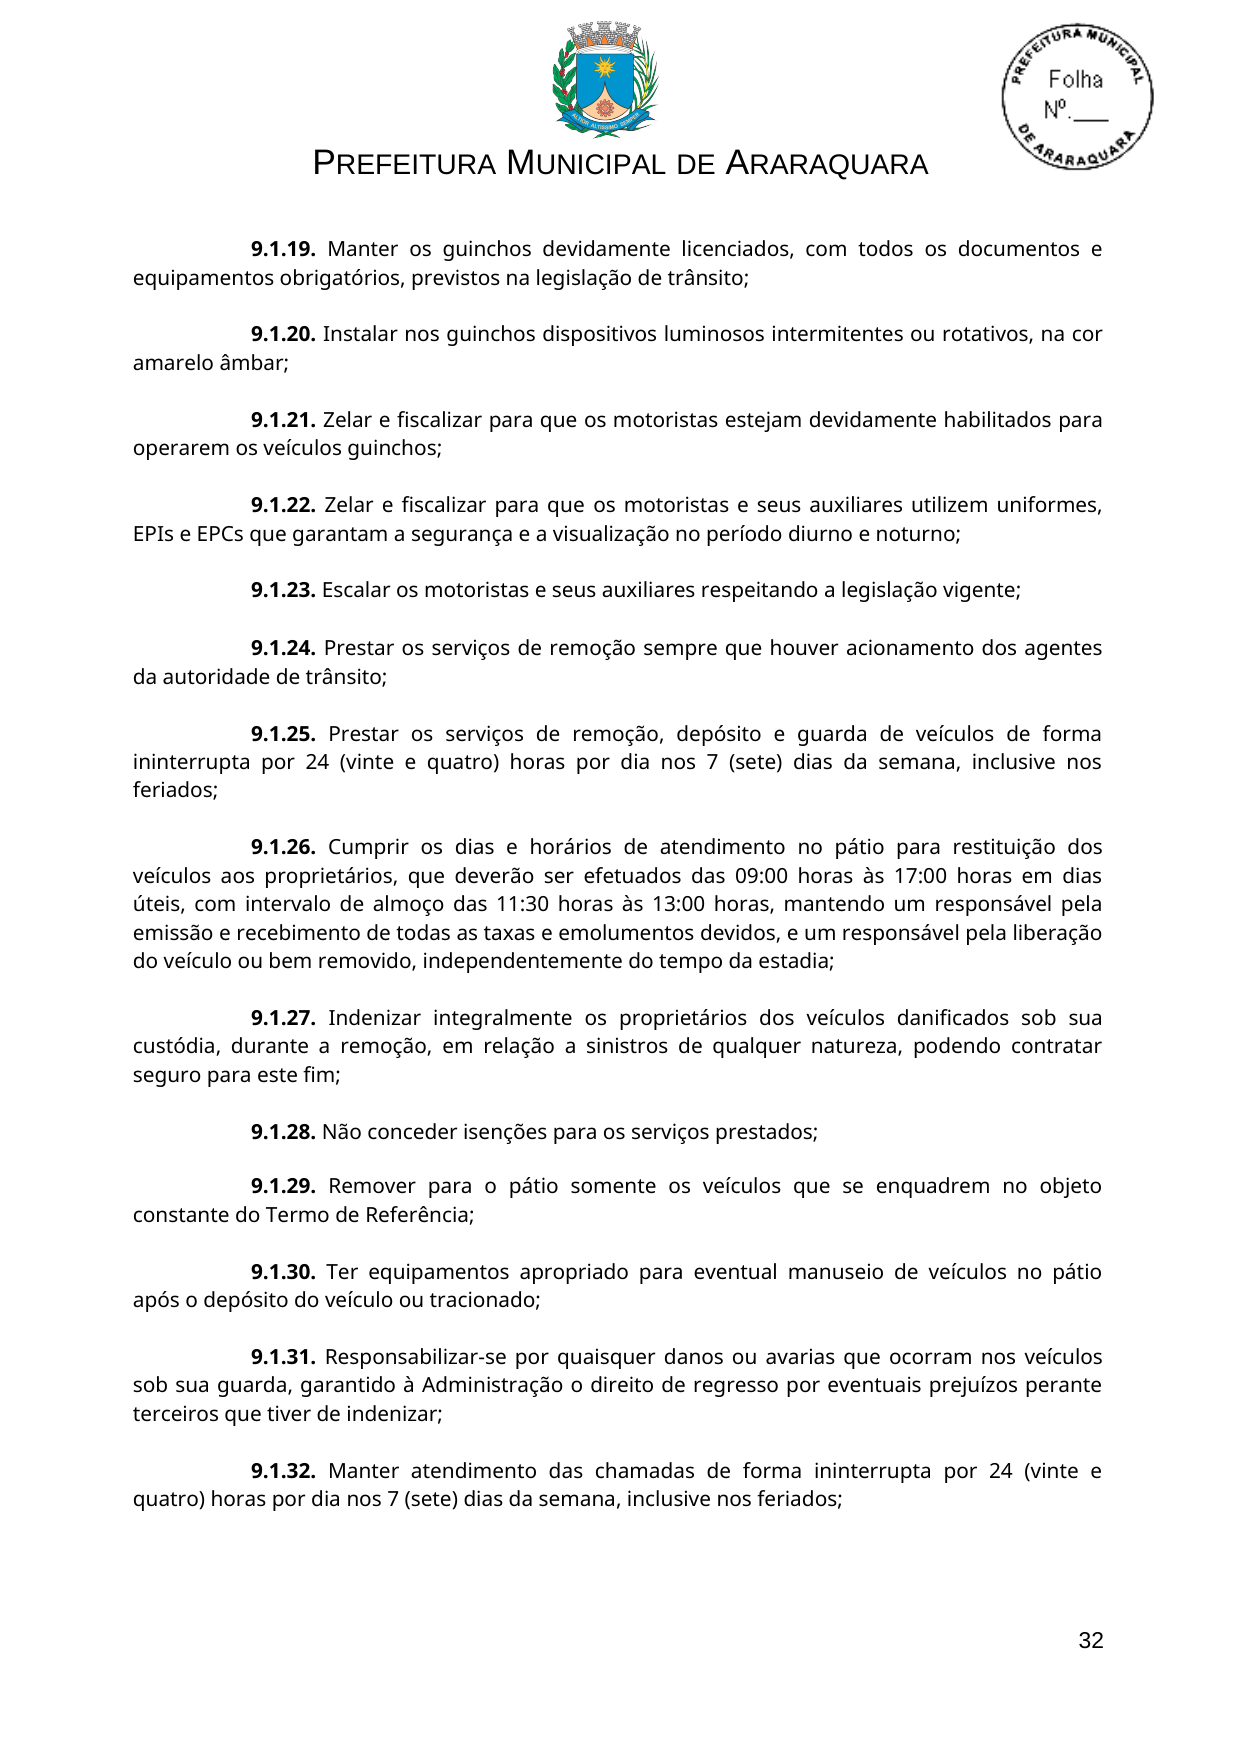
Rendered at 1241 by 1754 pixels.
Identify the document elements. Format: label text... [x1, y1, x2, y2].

text 9.1.26. Cumprir os dias e horários de atendimento no pátio para restituição dos veículos aos proprietários, que deverão ser efetuados das 09:00 horas às 17:00 horas em dias úteis, com intervalo de almoço das 11:30 horas às 13:00 horas, mantendo um responsável pela emissão e recebimento de todas as taxas e emolumentos devidos, e um responsável pela liberação do veículo ou bem removido, independentemente do tempo da estadia; [133, 832, 1104, 974]
text 9.1.25. Prestar os serviços de remoção, depósito e guarda de veículos de forma ininterrupta por 24 (vinte e quatro) horas por dia nos 7 (sete) dias da semana, inclusive nos feriados; [133, 719, 1104, 804]
text 9.1.29. Remover para o pátio somente os veículos que se enquadrem no objeto constante do Termo de Referência; [133, 1172, 1104, 1228]
text 9.1.24. Prestar os serviços de remoção sempre que houver acionamento dos agentes da autoridade de trânsito; [133, 633, 1104, 690]
text 9.1.19. Manter os guinchos devidamente licenciados, com todos os documentos e equipamentos obrigatórios, previstos na legislação de trânsito; [133, 234, 1104, 291]
text 9.1.22. Zelar e fiscalizar para que os motoristas e seus auxiliares utilizem uniformes, EPIs e EPCs que garantam a segurança e a visualização no período diurno e noturno; [133, 490, 1104, 547]
text 9.1.28. Não conceder isenções para os serviços prestados; [133, 1117, 1104, 1172]
text 9.1.20. Instalar nos guinchos dispositivos luminosos intermitentes ou rotativos, na cor amarelo âmbar; [133, 319, 1104, 376]
picture [552, 21, 659, 139]
text 9.1.21. Zelar e fiscalizar para que os motoristas estejam devidamente habilitados para operarem os veículos guinchos; [133, 405, 1104, 462]
text 9.1.32. Manter atendimento das chamadas de forma ininterrupta por 24 (vinte e quatro) horas por dia nos 7 (sete) dias da semana, inclusive nos feriados; [133, 1456, 1104, 1513]
picture [999, 17, 1164, 175]
text 9.1.27. Indenizar integralmente os proprietários dos veículos danificados sob sua custódia, durante a remoção, em relação a sinistros de qualquer natureza, podendo contratar seguro para este fim; [133, 1003, 1104, 1088]
text 9.1.30. Ter equipamentos apropriado para eventual manuseio de veículos no pátio após o depósito do veículo ou tracionado; [133, 1257, 1104, 1314]
text 9.1.23. Escalar os motoristas e seus auxiliares respeitando a legislação vigente; [133, 576, 1104, 604]
text 9.1.31. Responsabilizar-se por quaisquer danos ou avarias que ocorram nos veículos sob sua guarda, garantido à Administração o direito de regresso por eventuais prejuízos perante terceiros que tiver de indenizar; [133, 1342, 1104, 1427]
